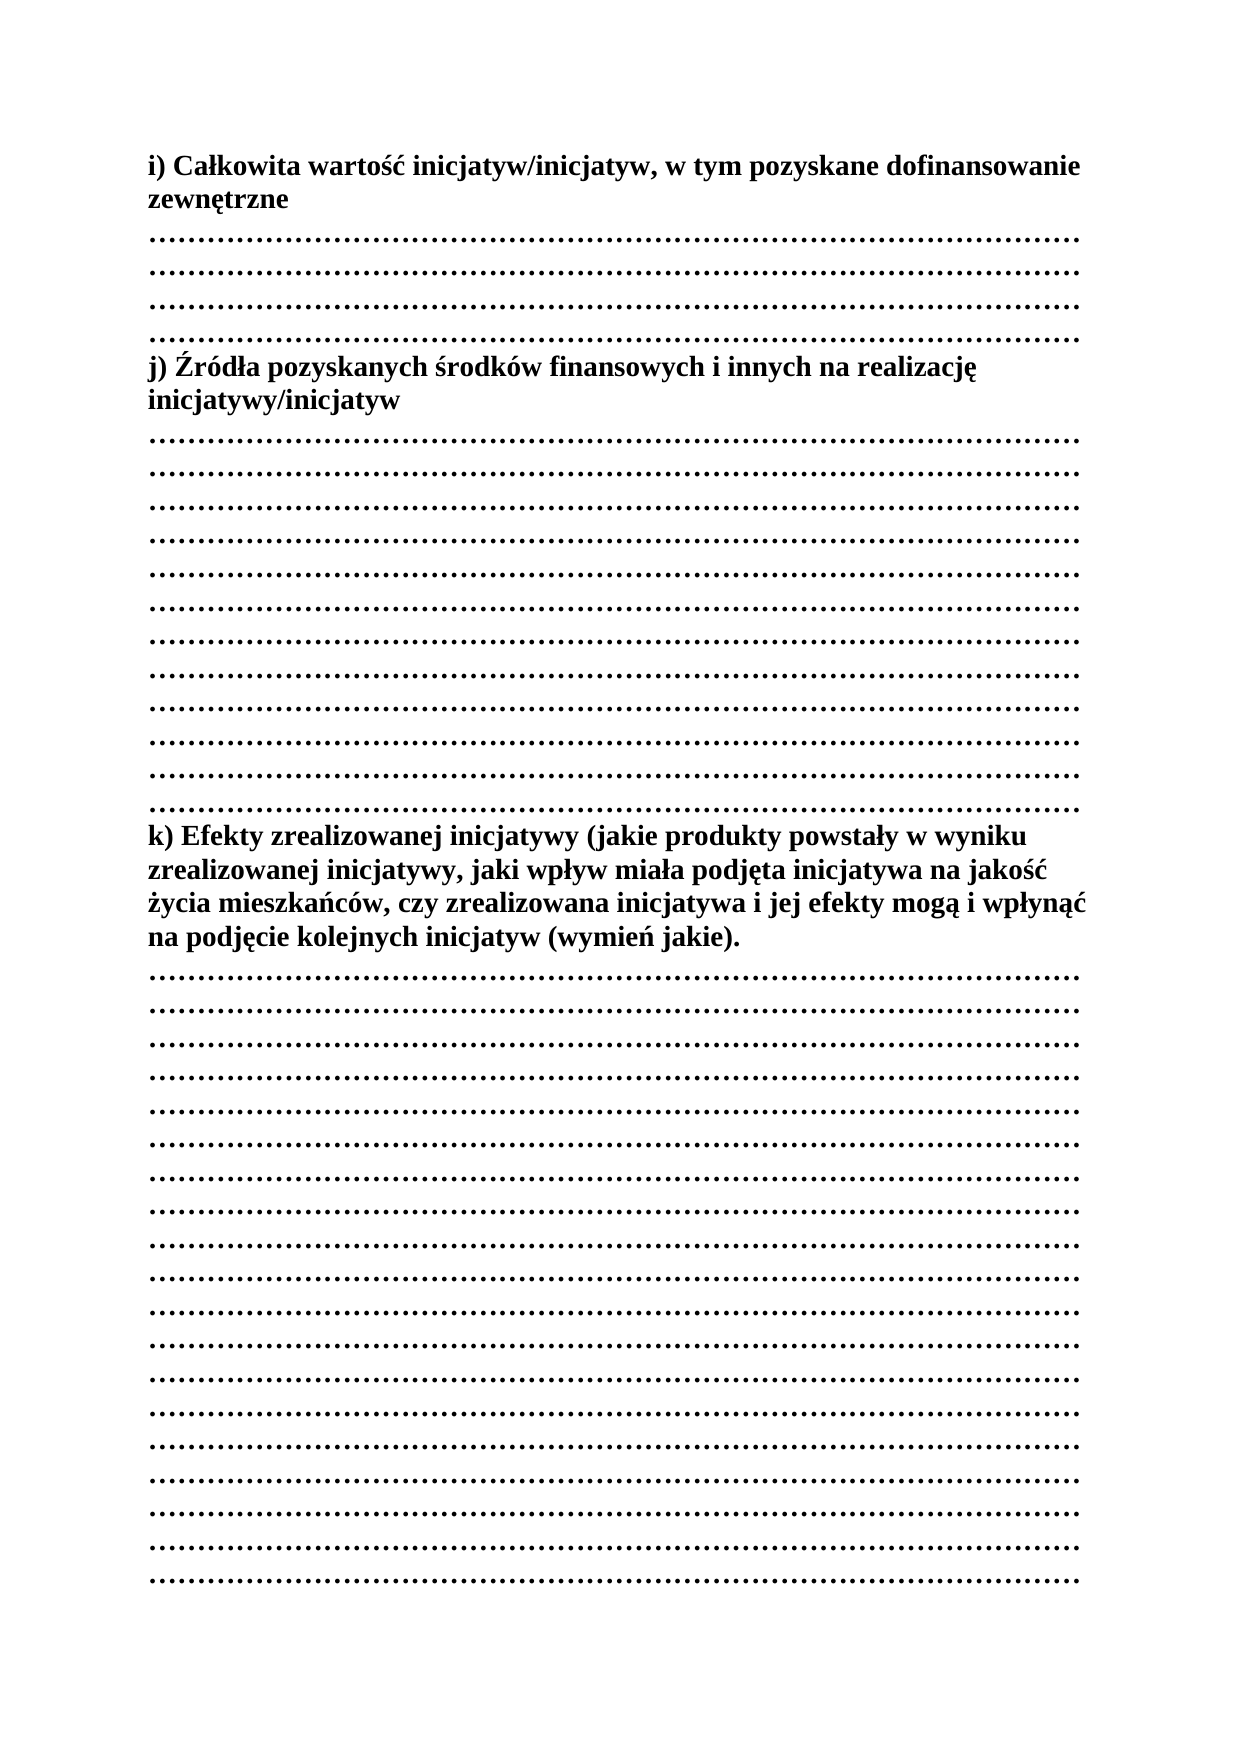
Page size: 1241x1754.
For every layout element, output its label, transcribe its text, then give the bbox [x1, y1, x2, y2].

text k) Efekty zrealizowanej inicjatywy (jakie produkty powstały w wyniku zrealizowanej inicjatywy, jaki wpływ miała podjęta inicjatywa na jakość życia mieszkańców, czy zrealizowana inicjatywa i jej efekty mogą i wpłynąć na podjęcie kolejnych inicjatyw (wymień jakie). [148, 818, 1093, 953]
text i) Całkowita wartość inicjatyw/inicjatyw, w tym pozyskane dofinansowanie zewnętrzne [148, 148, 1093, 215]
text ……………………………………………………………………………………………………………………………………………………………………………………………………………………………………………………………………………………………………………………………………………………………………………………………………………………………………………………………………………………………………………………………………………………………………………………………………………………………………………………………………………………………………………………………………………………………………………………………………………………………………………………………………………………………………………………………………………………………………………………………………………………………………………………………… [148, 416, 1093, 818]
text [148, 953, 1093, 1590]
text …………………………………………………………………………………………………………………………………………………………………………………………………………………………………………………………………………………………………………………………………………………… [148, 215, 1093, 349]
text j) Źródła pozyskanych środków finansowych i innych na realizację inicjatywy/inicjatyw [148, 349, 1093, 416]
